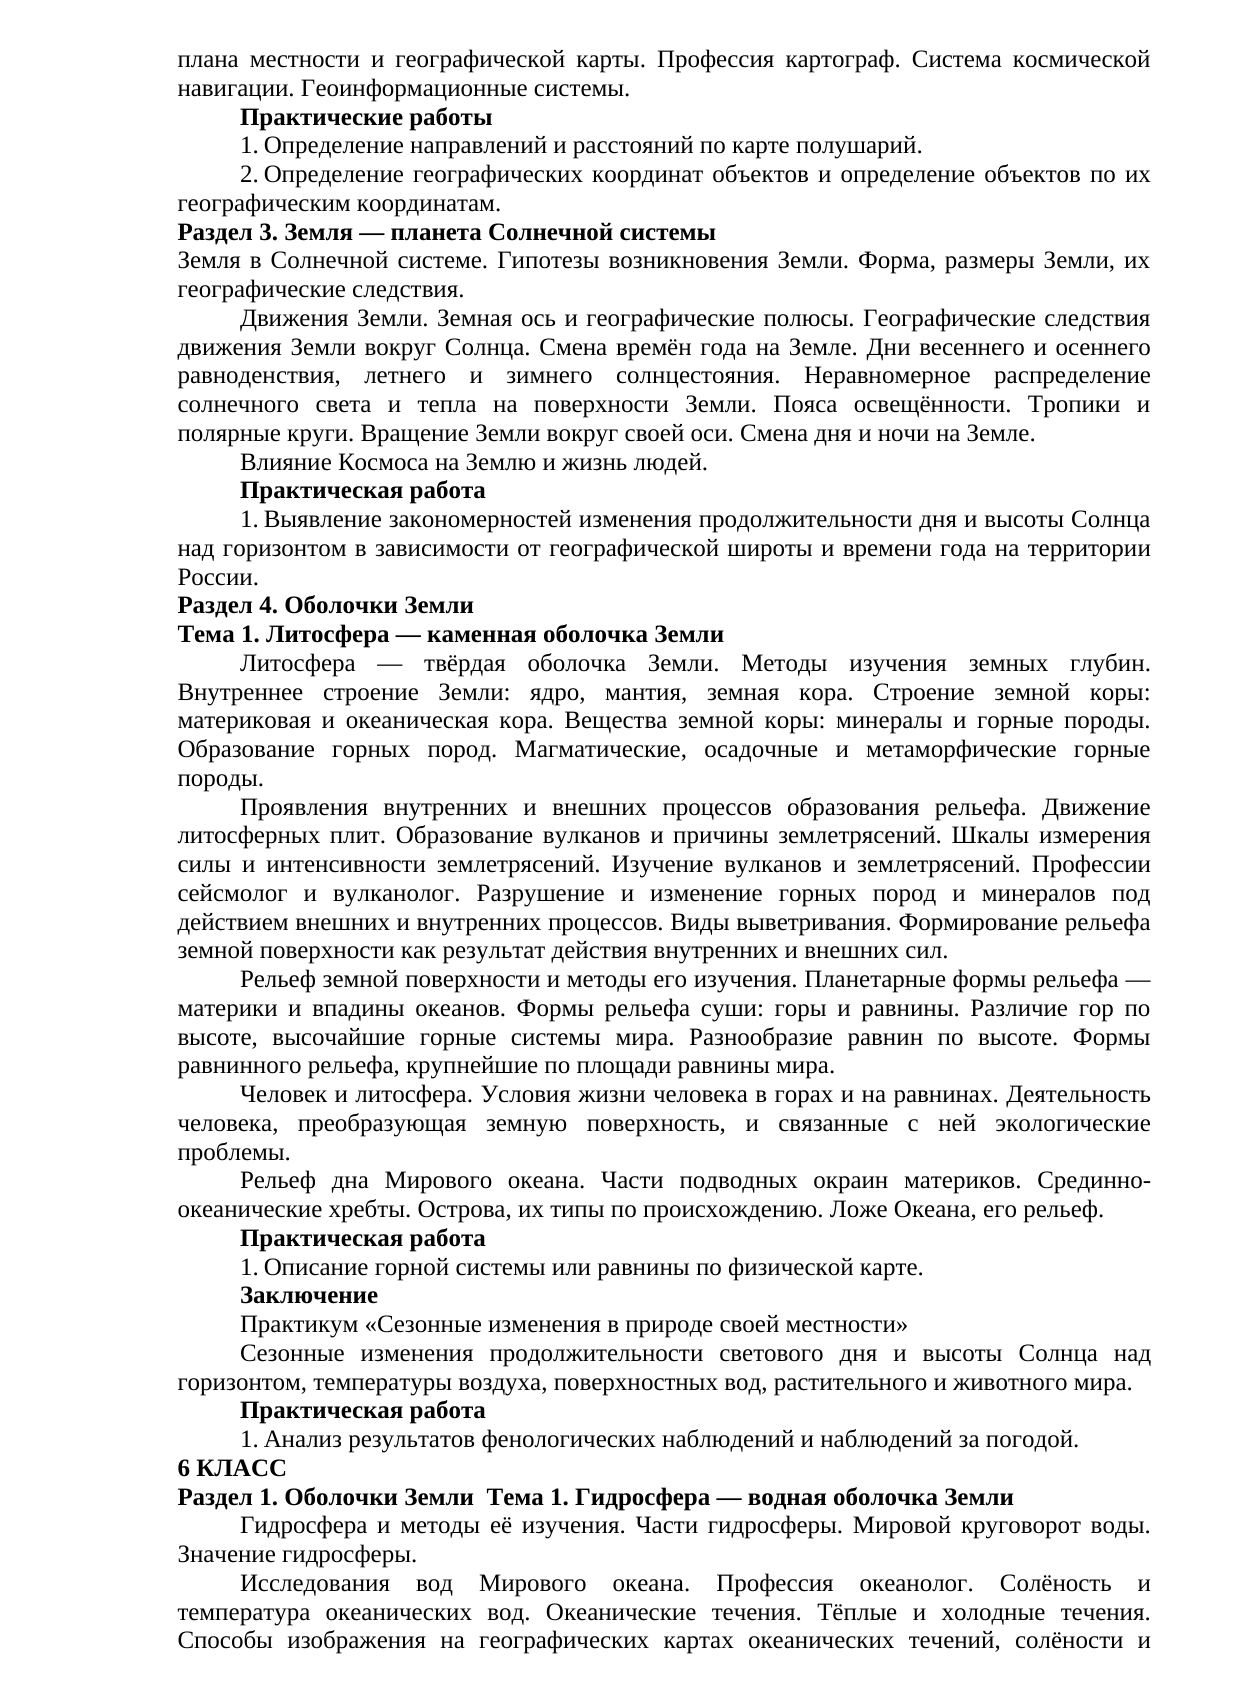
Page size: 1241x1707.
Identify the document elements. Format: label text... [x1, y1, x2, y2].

text Практикум «Сезонные изменения в природе своей местности» [177, 1309, 1152, 1338]
text Сезонные изменения продолжительности светового дня и высоты Солнца над горизонтом, температуры воздуха, поверхностных вод, растительного и животного мира. [177, 1338, 1152, 1396]
text Движения Земли. Земная ось и географические полюсы. Географические следствия движения Земли вокруг Солнца. Смена времён года на Земле. Дни весеннего и осеннего равноденствия, летнего и зимнего солнцестояния. Неравномерное распределение солнечного света и тепла на поверхности Земли. Пояса освещённости. Тропики и полярные круги. Вращение Земли вокруг своей оси. Смена дня и ночи на Земле. [177, 303, 1152, 447]
text Рельеф дна Мирового океана. Части подводных окраин материков. Срединно-океанические хребты. Острова, их типы по происхождению. Ложе Океана, его рельеф. [177, 1166, 1152, 1223]
text Практическая работа [177, 1396, 1152, 1424]
text Практическая работа [177, 1223, 1152, 1252]
text Тема 1. Литосфера — каменная оболочка Земли [177, 619, 1152, 648]
text 1. Определение направлений и расстояний по карте полушарий. [177, 131, 1152, 159]
text Раздел 1. Оболочки Земли Тема 1. Гидросфера — водная оболочка Земли [177, 1482, 1152, 1511]
text 6 КЛАСС [177, 1453, 1152, 1482]
text 1. Анализ результатов фенологических наблюдений и наблюдений за погодой. [177, 1424, 1152, 1453]
text Человек и литосфера. Условия жизни человека в горах и на равнинах. Деятельность человека, преобразующая земную поверхность, и связанные с ней экологические проблемы. [177, 1079, 1152, 1166]
text Раздел 4. Оболочки Земли [177, 591, 1152, 619]
text 1. Описание горной системы или равнины по физической карте. [177, 1252, 1152, 1281]
text 2. Определение географических координат объектов и определение объектов по их географическим координатам. [177, 159, 1152, 217]
text Рельеф земной поверхности и методы его изучения. Планетарные формы рельефа — материки и впадины океанов. Формы рельефа суши: горы и равнины. Различие гор по высоте, высочайшие горные системы мира. Разнообразие равнин по высоте. Формы равнинного рельефа, крупнейшие по площади равнины мира. [177, 964, 1152, 1079]
text Практическая работа [177, 476, 1152, 504]
text Земля в Солнечной системе. Гипотезы возникновения Земли. Форма, размеры Земли, их географические следствия. [177, 246, 1152, 303]
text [177, 1568, 1152, 1654]
text Литосфера — твёрдая оболочка Земли. Методы изучения земных глубин. Внутреннее строение Земли: ядро, мантия, земная кора. Строение земной коры: материковая и океаническая кора. Вещества земной коры: минералы и горные породы. Образование горных пород. Магматические, осадочные и метаморфические горные породы. [177, 648, 1152, 792]
text 1. Выявление закономерностей изменения продолжительности дня и высоты Солнца над горизонтом в зависимости от географической широты и времени года на территории России. [177, 504, 1152, 591]
text Заключение [177, 1281, 1152, 1309]
text Влияние Космоса на Землю и жизнь людей. [177, 447, 1152, 476]
text Раздел 3. Земля — планета Солнечной системы [177, 217, 1152, 246]
text Проявления внутренних и внешних процессов образования рельефа. Движение литосферных плит. Образование вулканов и причины землетрясений. Шкалы измерения силы и интенсивности землетрясений. Изучение вулканов и землетрясений. Профессии сейсмолог и вулканолог. Разрушение и изменение горных пород и минералов под действием внешних и внутренних процессов. Виды выветривания. Формирование рельефа земной поверхности как результат действия внутренних и внешних сил. [177, 792, 1152, 964]
text Практические работы [177, 102, 1152, 131]
text Гидросфера и методы её изучения. Части гидросферы. Мировой круговорот воды. Значение гидросферы. [177, 1511, 1152, 1568]
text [177, 44, 1152, 102]
